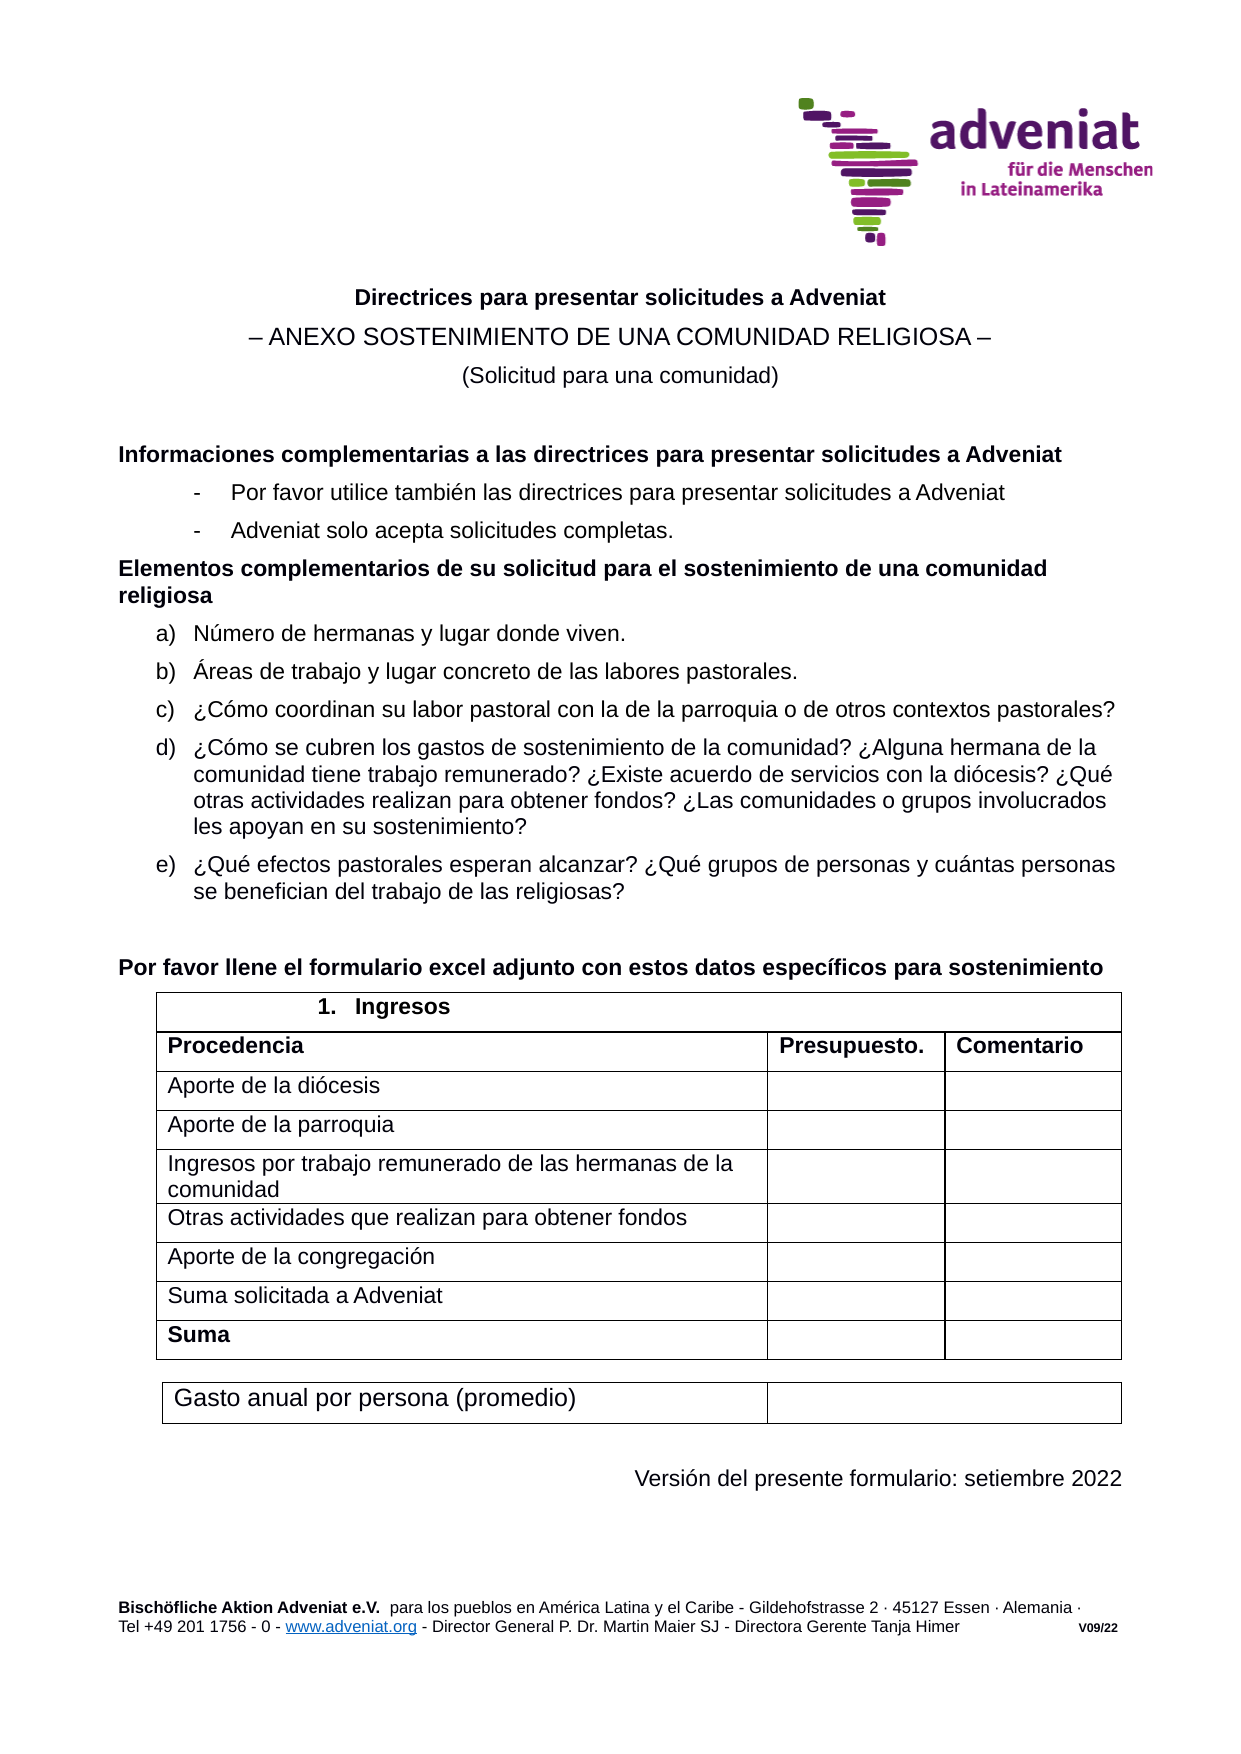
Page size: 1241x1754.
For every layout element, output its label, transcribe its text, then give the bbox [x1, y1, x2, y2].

table_cell [946, 1243, 1121, 1281]
text Versión del presente formulario: setiembre 2022 [118, 1465, 1122, 1491]
table_cell [768, 1321, 944, 1359]
table_cell [946, 1150, 1121, 1203]
table_cell Aporte de la diócesis [157, 1072, 767, 1110]
table_cell [946, 1321, 1121, 1359]
table_cell Ingresos por trabajo remunerado de las hermanas de la comunidad [157, 1150, 767, 1203]
list ¿Qué efectos pastorales esperan alcanzar? ¿Qué grupos de personas y cuántas personas se benefician del trabajo de las religiosas? [156, 851, 1122, 904]
text Por favor llene el formulario excel adjunto con estos datos específicos para sostenimiento [118, 954, 1122, 980]
table_cell [768, 1150, 944, 1203]
table_cell Suma solicitada a Adveniat [157, 1282, 767, 1320]
table_cell [768, 1072, 944, 1110]
text Elementos complementarios de su solicitud para el sostenimiento de una comunidad religiosa [118, 555, 1122, 608]
list Por favor utilice también las directrices para presentar solicitudes a Adveniat [193, 479, 1122, 506]
table_cell [768, 1282, 944, 1320]
list Número de hermanas y lugar donde viven. [156, 620, 1122, 646]
table_cell Presupuesto. [768, 1033, 944, 1071]
text Directrices para presentar solicitudes a Adveniat [118, 284, 1122, 310]
table_cell [946, 1111, 1121, 1149]
table_header Gasto anual por persona (promedio) [163, 1383, 767, 1423]
text (Solicitud para una comunidad) [118, 362, 1122, 389]
table_header [768, 1383, 1121, 1423]
table_cell Comentario [946, 1033, 1121, 1071]
table_cell [768, 1243, 944, 1281]
table_cell [768, 1111, 944, 1149]
table_cell Otras actividades que realizan para obtener fondos [157, 1204, 767, 1242]
text – ANEXO SOSTENIMIENTO DE UNA COMUNIDAD RELIGIOSA – [118, 322, 1122, 351]
table_cell [946, 1072, 1121, 1110]
table_cell Aporte de la parroquia [157, 1111, 767, 1149]
table_cell [946, 1282, 1121, 1320]
table_cell [946, 1204, 1121, 1242]
list Adveniat solo acepta solicitudes completas. [193, 517, 1122, 544]
table_cell Suma [157, 1321, 767, 1359]
list ¿Cómo se cubren los gastos de sostenimiento de la comunidad? ¿Alguna hermana de la comunidad tiene trabajo remunerado? ¿Existe acuerdo de servicios con la diócesis? ¿Qué otras actividades realizan para obtener fondos? ¿Las comunidades o grupos involucrados les apoyan en su sostenimiento? [156, 734, 1122, 840]
picture [798, 98, 1153, 246]
list Áreas de trabajo y lugar concreto de las labores pastorales. [156, 658, 1122, 684]
text Informaciones complementarias a las directrices para presentar solicitudes a Adveniat [118, 441, 1122, 467]
table_cell Aporte de la congregación [157, 1243, 767, 1281]
table_header Ingresos [157, 993, 1121, 1031]
table_cell Procedencia [157, 1033, 767, 1071]
table_cell [768, 1204, 944, 1242]
list ¿Cómo coordinan su labor pastoral con la de la parroquia o de otros contextos pastorales? [156, 696, 1122, 722]
